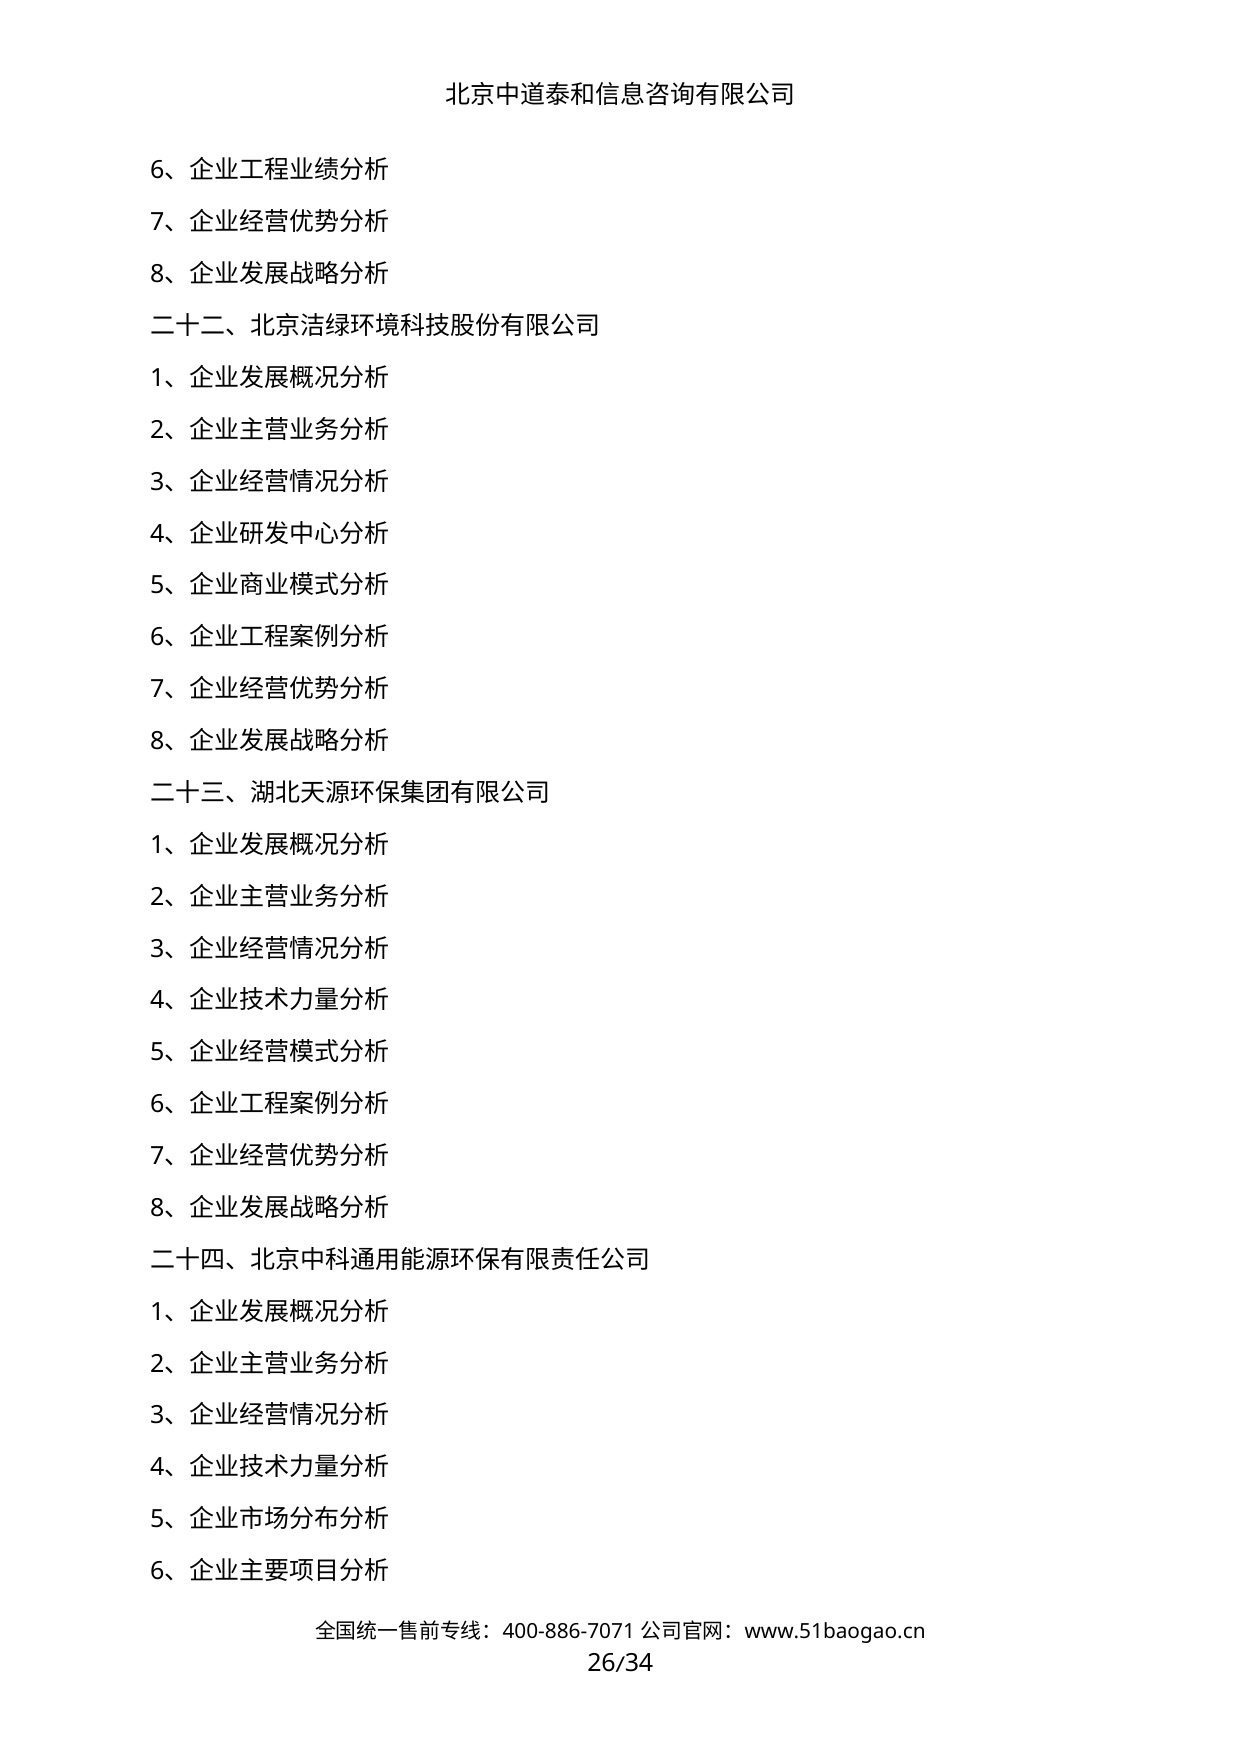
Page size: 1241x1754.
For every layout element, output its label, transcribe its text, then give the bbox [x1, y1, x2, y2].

text 二十二、北京洁绿环境科技股份有限公司 [150, 306, 1090, 342]
text 二十三、湖北天源环保集团有限公司 [150, 772, 1090, 809]
text 4、企业技术力量分析 [150, 1447, 1090, 1483]
text 6、企业工程业绩分析 [150, 150, 1090, 186]
text 7、企业经营优势分析 [150, 1136, 1090, 1172]
text 8、企业发展战略分析 [150, 254, 1090, 290]
text 1、企业发展概况分析 [150, 824, 1090, 861]
text 3、企业经营情况分析 [150, 928, 1090, 964]
text 3、企业经营情况分析 [150, 1395, 1090, 1431]
text 3、企业经营情况分析 [150, 461, 1090, 497]
text 4、企业研发中心分析 [150, 513, 1090, 549]
text 7、企业经营优势分析 [150, 202, 1090, 238]
text 1、企业发展概况分析 [150, 357, 1090, 394]
text 6、企业主要项目分析 [150, 1551, 1090, 1587]
text 5、企业经营模式分析 [150, 1032, 1090, 1068]
text 8、企业发展战略分析 [150, 721, 1090, 757]
text 5、企业市场分布分析 [150, 1499, 1090, 1535]
text 5、企业商业模式分析 [150, 565, 1090, 601]
text 6、企业工程案例分析 [150, 1084, 1090, 1120]
text 1、企业发展概况分析 [150, 1291, 1090, 1327]
text 4、企业技术力量分析 [150, 980, 1090, 1016]
text 7、企业经营优势分析 [150, 669, 1090, 705]
text 2、企业主营业务分析 [150, 409, 1090, 446]
text 2、企业主营业务分析 [150, 1343, 1090, 1379]
text 二十四、北京中科通用能源环保有限责任公司 [150, 1239, 1090, 1276]
text 6、企业工程案例分析 [150, 617, 1090, 653]
text 2、企业主营业务分析 [150, 876, 1090, 912]
text 8、企业发展战略分析 [150, 1187, 1090, 1224]
